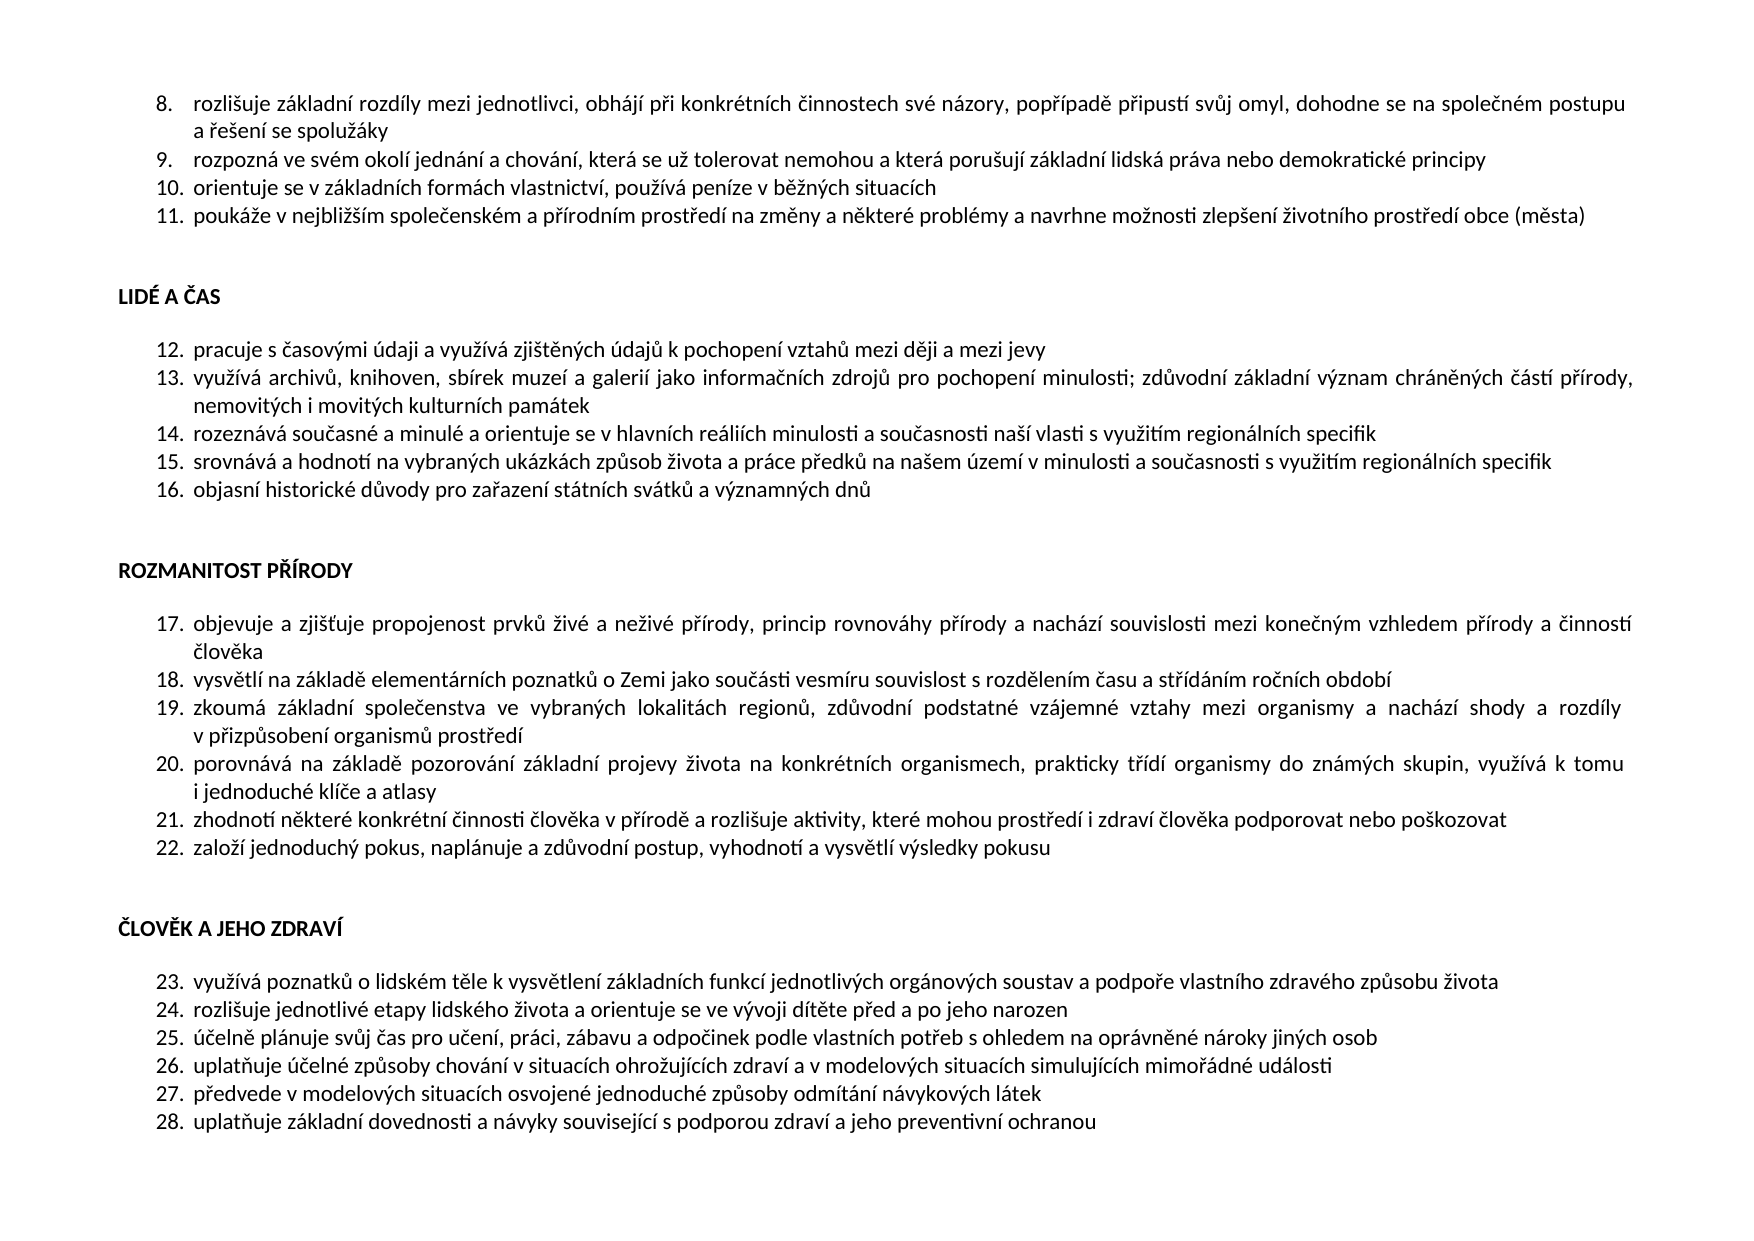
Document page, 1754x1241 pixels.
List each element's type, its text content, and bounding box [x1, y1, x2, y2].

text LIDÉ A ČAS [118, 282, 1636, 310]
list pracuje s časovými údaji a využívá zjištěných údajů k pochopení vztahů mezi ději a mezi jevy [156, 335, 1636, 363]
list rozeznává současné a minulé a orientuje se v hlavních reáliích minulosti a současnosti naší vlasti s využitím regionálních specifik [156, 419, 1636, 447]
list využívá poznatků o lidském těle k vysvětlení základních funkcí jednotlivých orgánových soustav a podpoře vlastního zdravého způsobu života [156, 967, 1636, 995]
list zkoumá základní společenstva ve vybraných lokalitách regionů, zdůvodní podstatné vzájemné vztahy mezi organismy a nachází shody a rozdíly v přizpůsobení organismů prostředí [156, 693, 1636, 749]
list rozlišuje jednotlivé etapy lidského života a orientuje se ve vývoji dítěte před a po jeho narozen [156, 995, 1636, 1023]
list vysvětlí na základě elementárních poznatků o Zemi jako součásti vesmíru souvislost s rozdělením času a střídáním ročních období [156, 665, 1636, 693]
list orientuje se v základních formách vlastnictví, používá peníze v běžných situacích [156, 173, 1636, 201]
list objevuje a zjišťuje propojenost prvků živé a neživé přírody, princip rovnováhy přírody a nachází souvislosti mezi konečným vzhledem přírody a činností člověka [156, 609, 1636, 665]
list rozlišuje základní rozdíly mezi jednotlivci, obhájí při konkrétních činnostech své názory, popřípadě připustí svůj omyl, dohodne se na společném postupu a řešení se spolužáky [156, 89, 1636, 145]
list předvede v modelových situacích osvojené jednoduché způsoby odmítání návykových látek [156, 1079, 1636, 1107]
list porovnává na základě pozorování základní projevy života na konkrétních organismech, prakticky třídí organismy do známých skupin, využívá k tomu i jednoduché klíče a atlasy [156, 749, 1636, 805]
list zhodnotí některé konkrétní činnosti člověka v přírodě a rozlišuje aktivity, které mohou prostředí i zdraví člověka podporovat nebo poškozovat [156, 805, 1636, 833]
list založí jednoduchý pokus, naplánuje a zdůvodní postup, vyhodnotí a vysvětlí výsledky pokusu [156, 833, 1636, 861]
list srovnává a hodnotí na vybraných ukázkách způsob života a práce předků na našem území v minulosti a současnosti s využitím regionálních specifik [156, 447, 1636, 475]
list objasní historické důvody pro zařazení státních svátků a významných dnů [156, 475, 1636, 503]
list rozpozná ve svém okolí jednání a chování, která se už tolerovat nemohou a která porušují základní lidská práva nebo demokratické principy [156, 145, 1636, 173]
list poukáže v nejbližším společenském a přírodním prostředí na změny a některé problémy a navrhne možnosti zlepšení životního prostředí obce (města) [156, 201, 1636, 229]
list účelně plánuje svůj čas pro učení, práci, zábavu a odpočinek podle vlastních potřeb s ohledem na oprávněné nároky jiných osob [156, 1023, 1636, 1051]
list využívá archivů, knihoven, sbírek muzeí a galerií jako informačních zdrojů pro pochopení minulosti; zdůvodní základní význam chráněných částí přírody, nemovitých i movitých kulturních památek [156, 363, 1636, 419]
list uplatňuje účelné způsoby chování v situacích ohrožujících zdraví a v modelových situacích simulujících mimořádné události [156, 1051, 1636, 1079]
list uplatňuje základní dovednosti a návyky související s podporou zdraví a jeho preventivní ochranou [156, 1107, 1636, 1135]
text ČLOVĚK A JEHO ZDRAVÍ [118, 914, 1636, 942]
text ROZMANITOST PŘÍRODY [118, 556, 1636, 584]
